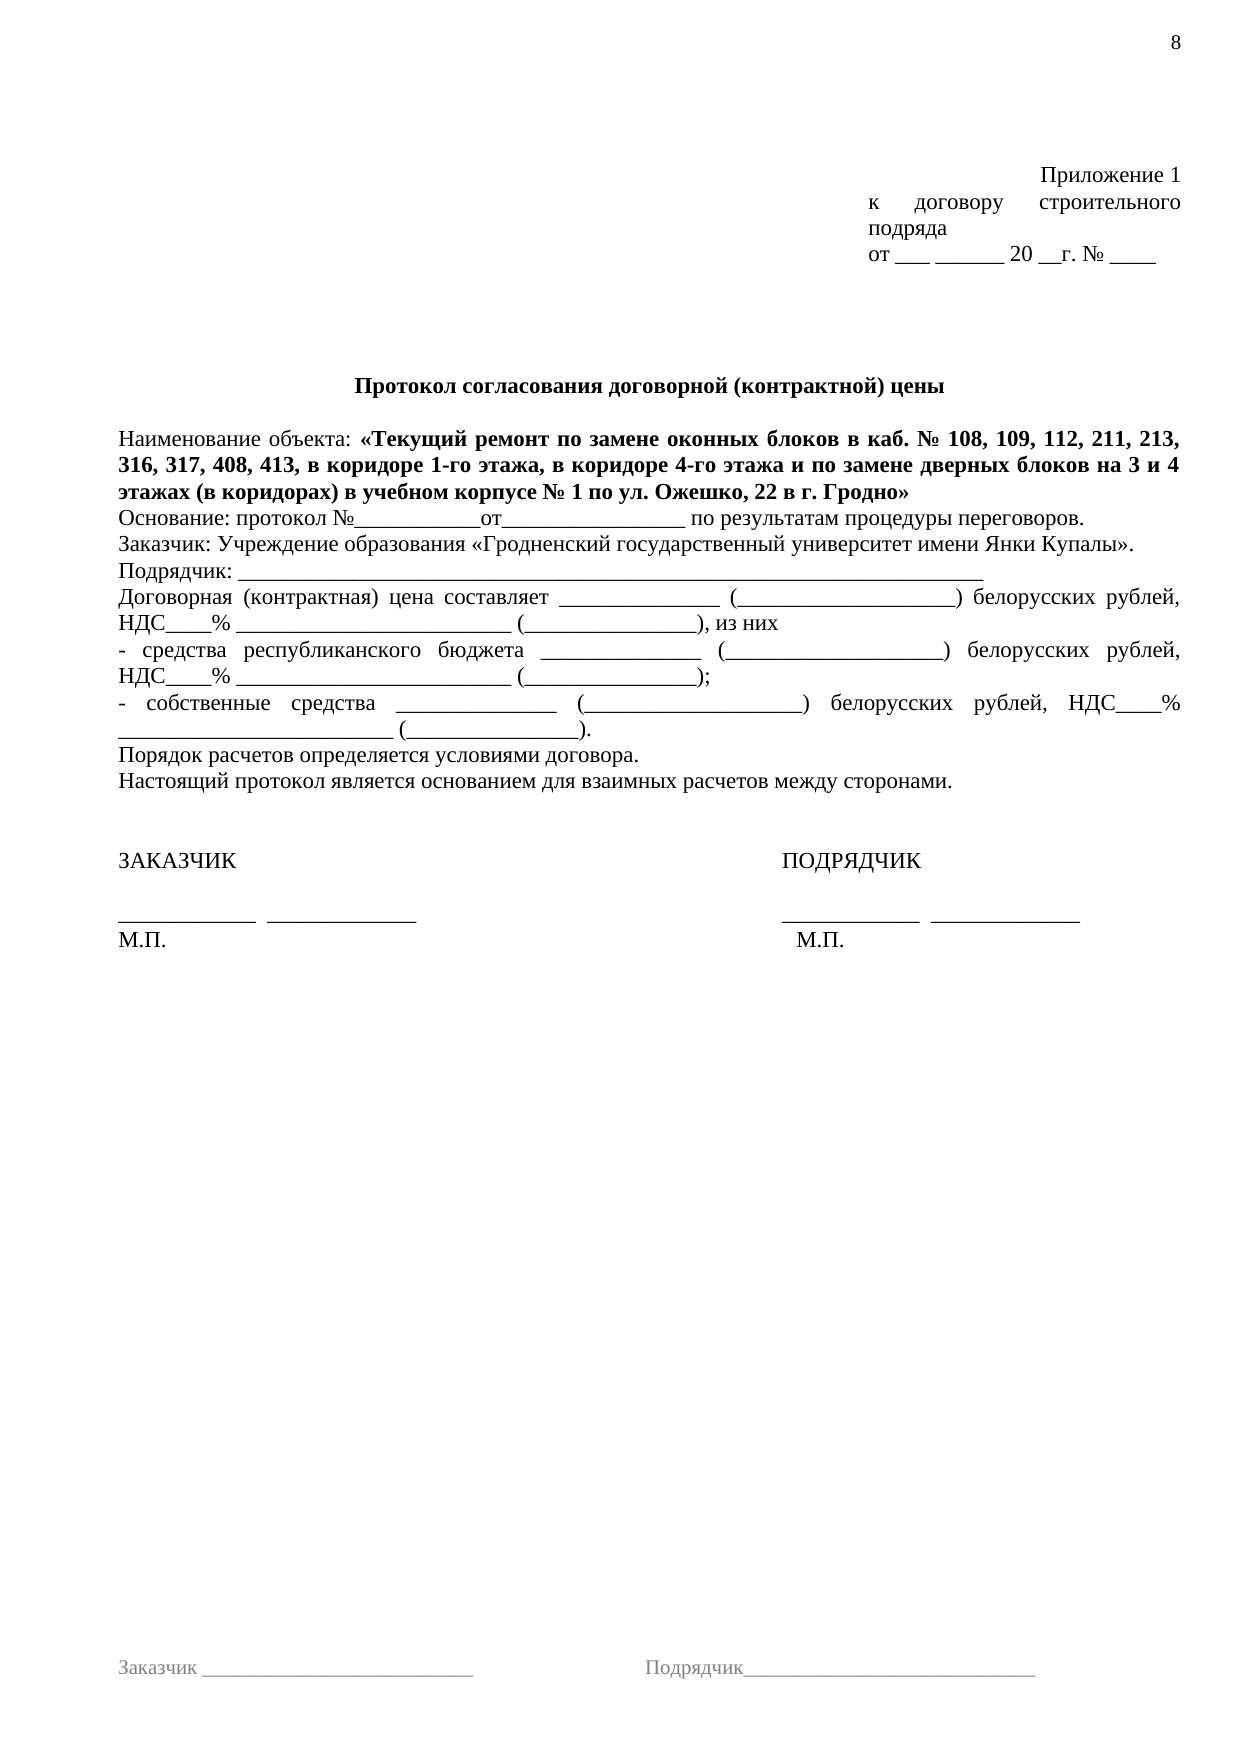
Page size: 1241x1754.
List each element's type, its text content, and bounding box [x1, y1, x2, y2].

text от ___ ______ 20 __г. № ____ [793, 241, 1181, 267]
text Заказчик: Учреждение образования «Гродненский государственный университет имени Янки Купалы». [118, 530, 1181, 557]
text Настоящий протокол является основанием для взаимных расчетов между сторонами. [118, 768, 1181, 794]
text М.П. М.П. [118, 926, 1181, 952]
text Договорная (контрактная) цена составляет ______________ (___________________) белорусских рублей, НДС____% ________________________ (_______________), из них [118, 583, 1181, 636]
text - собственные средства ______________ (___________________) белорусских рублей, НДС____% ________________________ (_______________). [118, 688, 1181, 741]
text Наименование объекта: «Текущий ремонт по замене оконных блоков в каб. № 108, 109, 112, 211, 213, 316, 317, 408, 413, в коридоре 1-го этажа, в коридоре 4-го этажа и по замене дверных блоков на 3 и 4 этажах (в коридорах) в учебном корпусе № 1 по ул. Ожешко, 22 в г. Гродно» [118, 425, 1181, 504]
text Основание: протокол №___________от________________ по результатам процедуры переговоров. [118, 504, 1181, 530]
text ЗАКАЗЧИК ПОДРЯДЧИК [118, 847, 1181, 873]
text - средства республиканского бюджета ______________ (___________________) белорусских рублей, НДС____% ________________________ (_______________); [118, 636, 1181, 688]
text Порядок расчетов определяется условиями договора. [118, 741, 1181, 768]
text Приложение 1 [118, 161, 1181, 188]
text Подрядчик: _________________________________________________________________ [118, 557, 1181, 583]
text к договору строительного подряда [868, 188, 1181, 241]
text ____________ _____________ ____________ _____________ [118, 899, 1181, 926]
text Протокол согласования договорной (контрактной) цены [118, 372, 1181, 399]
